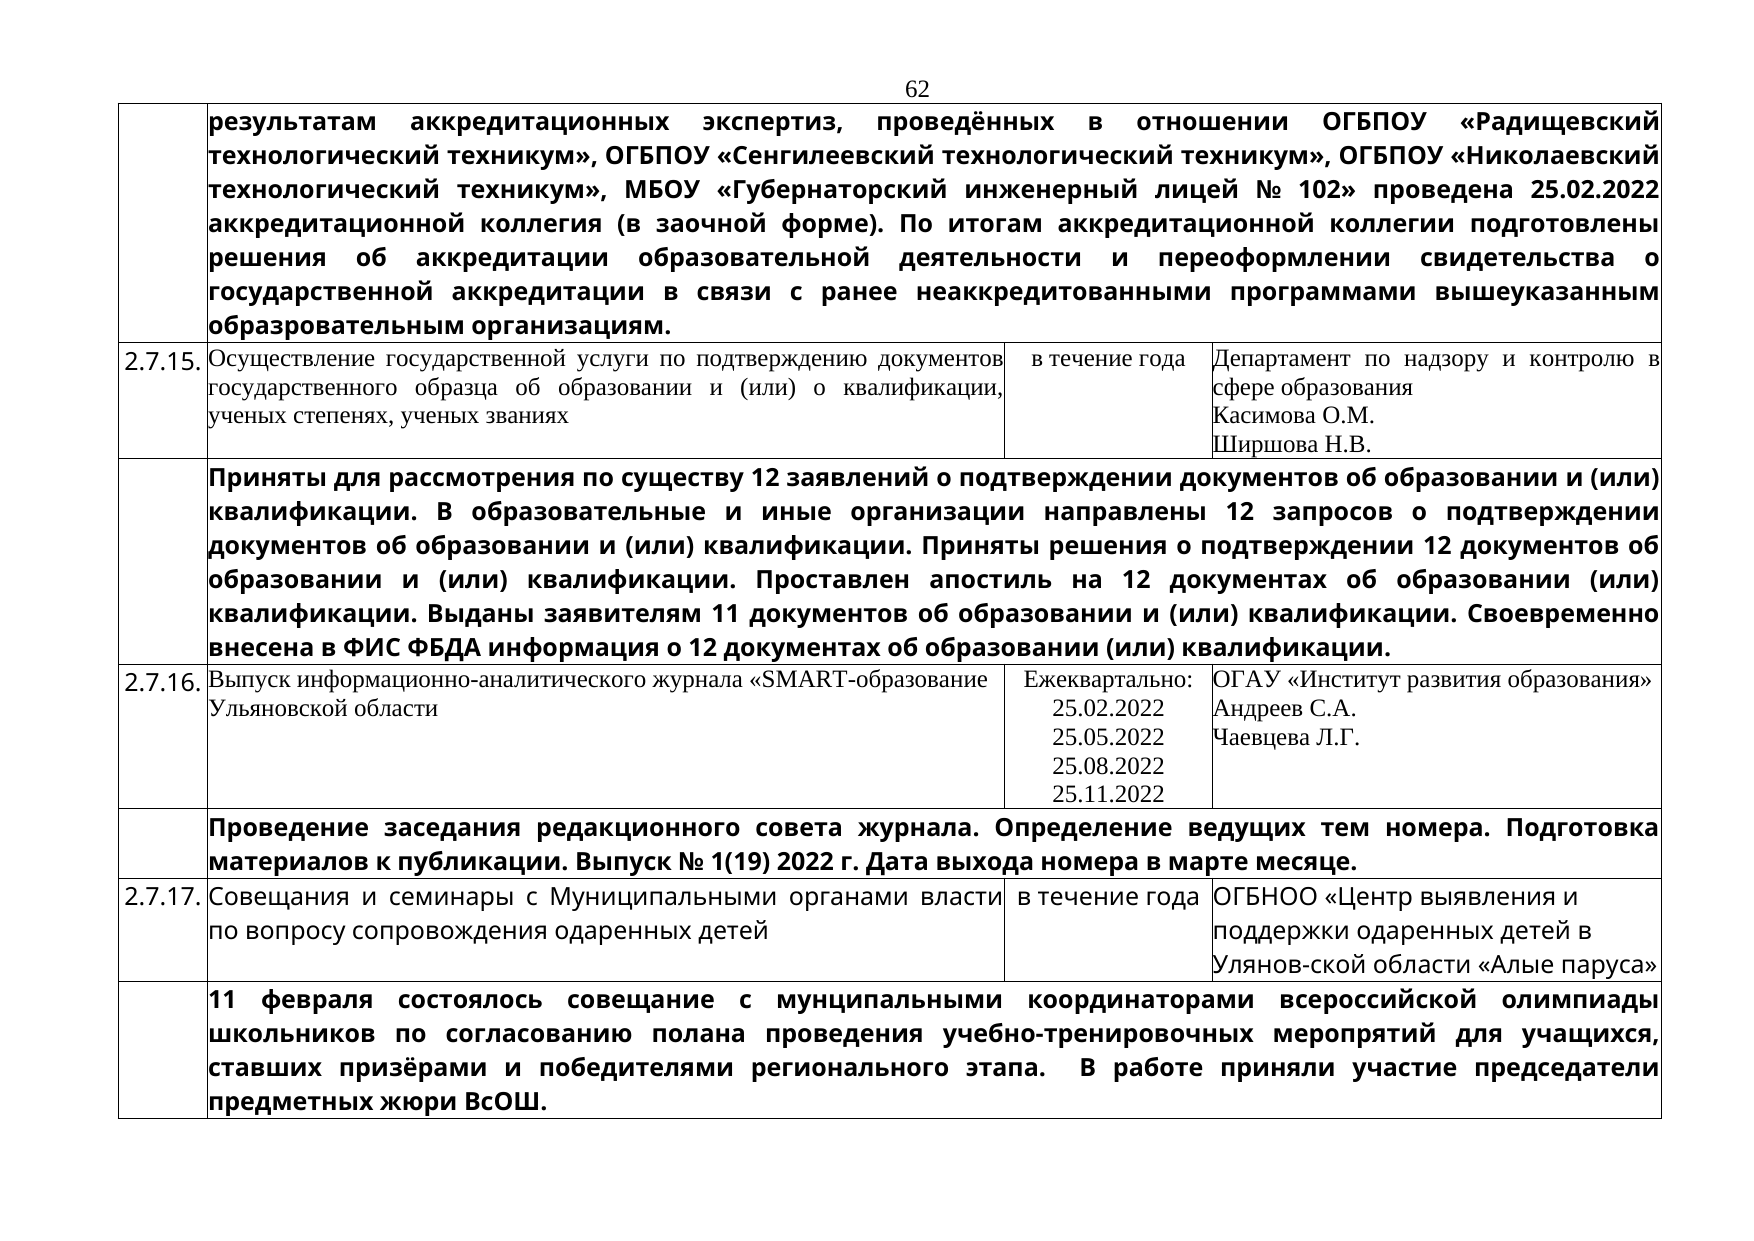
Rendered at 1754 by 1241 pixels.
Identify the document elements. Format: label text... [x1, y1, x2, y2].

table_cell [208, 104, 1661, 342]
table_cell 2.7.16. [119, 665, 207, 808]
table_cell [119, 459, 207, 663]
table_cell Выпуск информационно-аналитического журнала «SMART-образование Ульяновской области [208, 665, 1004, 808]
table_cell 2.7.15. [119, 343, 207, 458]
table_cell [119, 104, 207, 342]
table_cell 2.7.17. [119, 879, 207, 981]
table_cell Совещания и семинары с Муниципальными органами власти по вопросу сопровождения одаренных детей [208, 879, 1004, 981]
table_cell [119, 809, 207, 877]
table_cell [119, 982, 207, 1118]
table_cell в течение года [1005, 343, 1212, 458]
table_cell Департамент по надзору и контролю в сфере образования Касимова О.М. Ширшова Н.В. [1213, 343, 1661, 458]
table_cell Ежеквартально: 25.02.2022 25.05.2022 25.08.2022 25.11.2022 [1005, 665, 1212, 808]
table_cell в течение года [1005, 879, 1212, 981]
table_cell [208, 982, 1661, 1118]
table_cell ОГАУ «Институт развития образования» Андреев С.А. Чаевцева Л.Г. [1213, 665, 1661, 808]
table_cell Осуществление государственной услуги по подтверждению документов государственного образца об образовании и (или) о квалификации, ученых степенях, ученых званиях [208, 343, 1004, 458]
table_cell ОГБНОО «Центр выявления и поддержки одаренных детей в Улянов-ской области «Алые паруса» [1213, 879, 1661, 981]
table_cell Проведение заседания редакционного совета журнала. Определение ведущих тем номера. Подготовка материалов к публикации. Выпуск № 1(19) 2022 г. Дата выхода номера в марте месяце. [208, 809, 1661, 877]
table_cell Приняты для рассмотрения по существу 12 заявлений о подтверждении документов об образовании и (или) квалификации. В образовательные и иные организации направлены 12 запросов о подтверждении документов об образовании и (или) квалификации. Приняты решения о подтверждении 12 документов об образовании и (или) квалификации. Проставлен апостиль на 12 документах об образовании (или) квалификации. Выданы заявителям 11 документов об образовании и (или) квалификации. Своевременно внесена в ФИС ФБДА информация о 12 документах об образовании (или) квалификации. [208, 459, 1661, 663]
